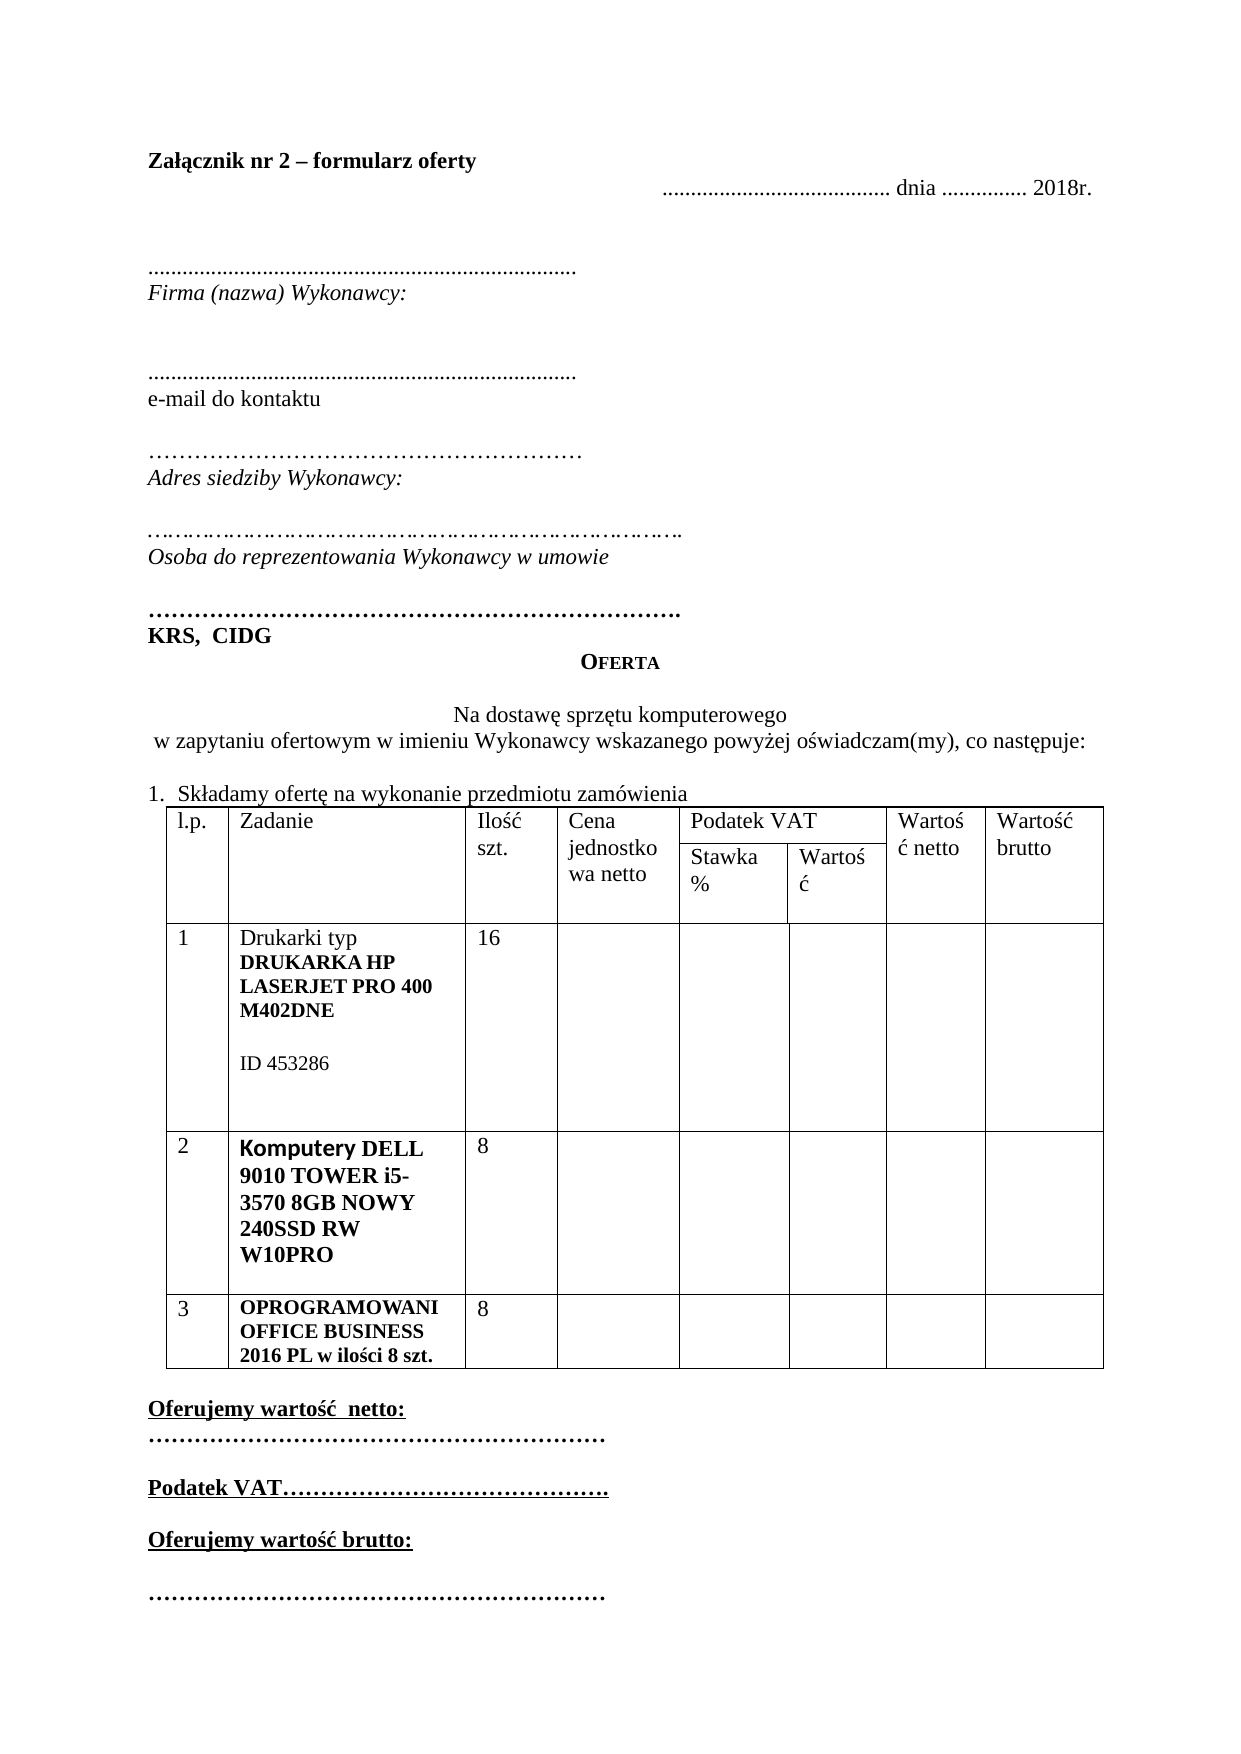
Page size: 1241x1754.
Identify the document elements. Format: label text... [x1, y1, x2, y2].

list Składamy ofertę na wykonanie przedmiotu zamówienia [148, 780, 1093, 806]
table_cell 8 [466, 1295, 557, 1367]
table_cell [790, 1295, 886, 1367]
table_cell [986, 1295, 1103, 1367]
table_header Zadanie [229, 808, 465, 922]
text ………………………………………………… [148, 437, 1093, 464]
table_cell 3 [167, 1295, 228, 1367]
table_cell [887, 924, 985, 1131]
text Oferta [148, 648, 1093, 675]
table_cell 1 [167, 924, 228, 1131]
text Oferujemy wartość netto: [148, 1395, 1093, 1421]
table_cell [887, 1295, 985, 1367]
text Adres siedziby Wykonawcy: [148, 464, 1093, 490]
table_cell [790, 924, 886, 1131]
text e-mail do kontaktu [148, 385, 1093, 411]
text Podatek VAT……………………………………. [148, 1474, 1093, 1500]
text ........................................................................... [148, 358, 1093, 385]
text ……………………………………………………………………. [148, 517, 1093, 543]
table_header Wartość brutto [986, 808, 1103, 922]
table_cell Wartość [788, 844, 886, 922]
table_cell [790, 1132, 886, 1294]
text Na dostawę sprzętu komputerowego [148, 701, 1093, 727]
table_cell [558, 924, 679, 1131]
text Firma (nazwa) Wykonawcy: [148, 279, 1093, 306]
table_cell [680, 924, 789, 1131]
text Załącznik nr 2 – formularz oferty [148, 148, 1093, 174]
text Oferujemy wartość brutto: [148, 1527, 1093, 1553]
table_header l.p. [167, 808, 228, 922]
table_cell Drukarki typ DRUKARKA HP LASERJET PRO 400 M402DNE ID 453286 [229, 924, 465, 1131]
table_header Podatek VAT [680, 808, 886, 842]
table_cell 8 [466, 1132, 557, 1294]
table_cell [558, 1295, 679, 1367]
text KRS, CIDG [148, 622, 1093, 648]
table_cell [986, 1132, 1103, 1294]
table_cell 16 [466, 924, 557, 1131]
table_cell OPROGRAMOWANI OFFICE BUSINESS 2016 PL w ilości 8 szt. [229, 1295, 465, 1367]
table_cell [680, 1132, 789, 1294]
text ........................................................................... [148, 253, 1093, 279]
table_header Ilość szt. [466, 808, 557, 922]
text …………………………………………………… [148, 1579, 1093, 1606]
text w zapytaniu ofertowym w imieniu Wykonawcy wskazanego powyżej oświadczam(my), co następuje: [148, 727, 1093, 754]
text ........................................ dnia ............... 2018r. [148, 174, 1093, 200]
text …………………………………………………… [148, 1421, 1093, 1447]
table_cell Komputery DELL 9010 TOWER i5-3570 8GB NOWY 240SSD RW W10PRO [229, 1132, 465, 1294]
table_header Wartość netto [887, 808, 985, 922]
text ……………………………………………………………. [148, 596, 1093, 622]
table_cell 2 [167, 1132, 228, 1294]
table_cell [680, 1295, 789, 1367]
table_cell [558, 1132, 679, 1294]
text Osoba do reprezentowania Wykonawcy w umowie [148, 543, 1093, 569]
table_cell [887, 1132, 985, 1294]
table_cell Stawka % [680, 844, 787, 922]
table_header Cena jednostkowa netto [558, 808, 679, 922]
table_cell [986, 924, 1103, 1131]
